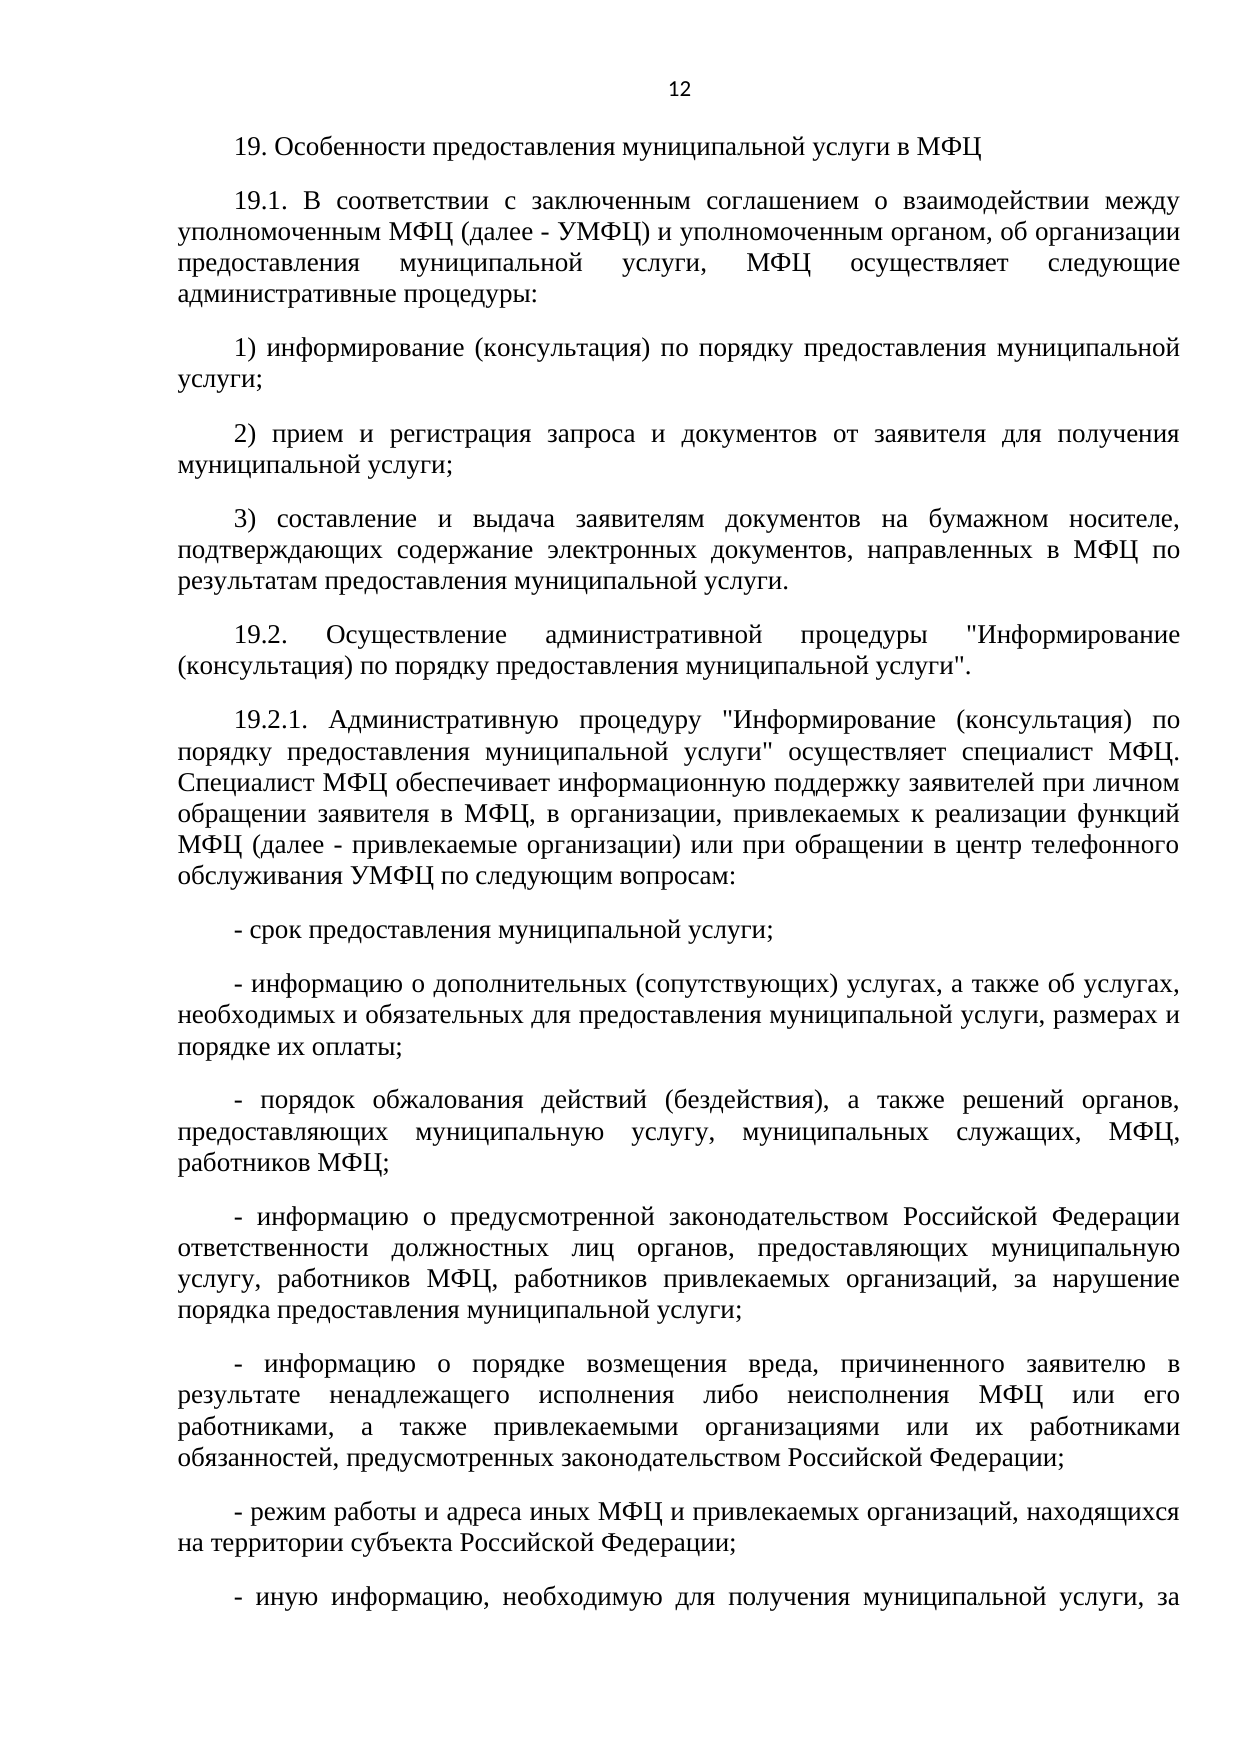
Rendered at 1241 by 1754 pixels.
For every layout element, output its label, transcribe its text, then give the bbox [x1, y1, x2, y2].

text 1) информирование (консультация) по порядку предоставления муниципальной услуги; [177, 331, 1181, 394]
text 19. Особенности предоставления муниципальной услуги в МФЦ [177, 130, 1181, 161]
text - информацию о дополнительных (сопутствующих) услугах, а также об услугах, необходимых и обязательных для предоставления муниципальной услуги, размерах и порядке их оплаты; [177, 967, 1181, 1061]
text 19.1. В соответствии с заключенным соглашением о взаимодействии между уполномоченным МФЦ (далее - УМФЦ) и уполномоченным органом, об организации предоставления муниципальной услуги, МФЦ осуществляет следующие административные процедуры: [177, 184, 1181, 308]
text 2) прием и регистрация запроса и документов от заявителя для получения муниципальной услуги; [177, 417, 1181, 479]
text 19.2.1. Административную процедуру "Информирование (консультация) по порядку предоставления муниципальной услуги" осуществляет специалист МФЦ. Специалист МФЦ обеспечивает информационную поддержку заявителей при личном обращении заявителя в МФЦ, в организации, привлекаемых к реализации функций МФЦ (далее - привлекаемые организации) или при обращении в центр телефонного обслуживания УМФЦ по следующим вопросам: [177, 703, 1181, 890]
text - режим работы и адреса иных МФЦ и привлекаемых организаций, находящихся на территории субъекта Российской Федерации; [177, 1495, 1181, 1557]
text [177, 1580, 1181, 1611]
text - срок предоставления муниципальной услуги; [177, 913, 1181, 944]
text 19.2. Осуществление административной процедуры "Информирование (консультация) по порядку предоставления муниципальной услуги". [177, 618, 1181, 681]
text 3) составление и выдача заявителям документов на бумажном носителе, подтверждающих содержание электронных документов, направленных в МФЦ по результатам предоставления муниципальной услуги. [177, 502, 1181, 595]
text - порядок обжалования действий (бездействия), а также решений органов, предоставляющих муниципальную услугу, муниципальных служащих, МФЦ, работников МФЦ; [177, 1084, 1181, 1177]
text - информацию о порядке возмещения вреда, причиненного заявителю в результате ненадлежащего исполнения либо неисполнения МФЦ или его работниками, а также привлекаемыми организациями или их работниками обязанностей, предусмотренных законодательством Российской Федерации; [177, 1347, 1181, 1472]
text - информацию о предусмотренной законодательством Российской Федерации ответственности должностных лиц органов, предоставляющих муниципальную услугу, работников МФЦ, работников привлекаемых организаций, за нарушение порядка предоставления муниципальной услуги; [177, 1200, 1181, 1324]
